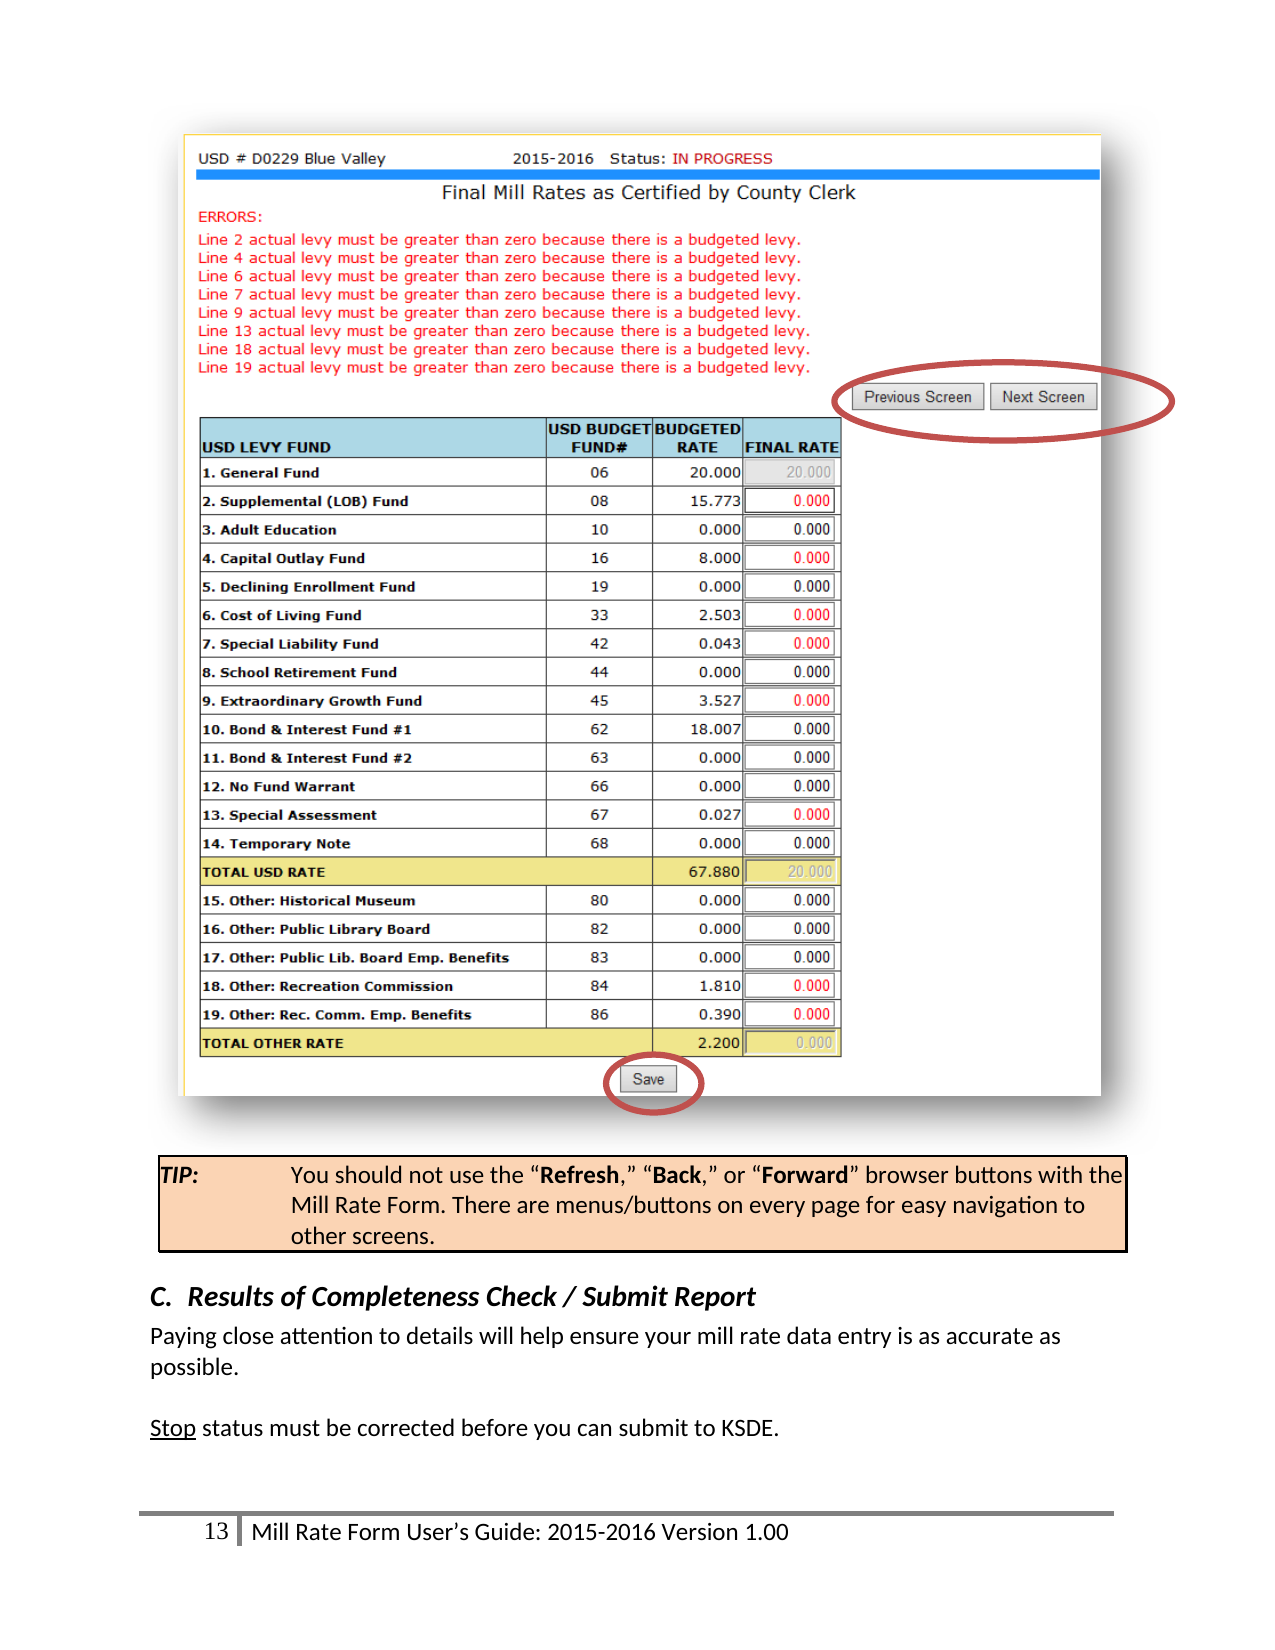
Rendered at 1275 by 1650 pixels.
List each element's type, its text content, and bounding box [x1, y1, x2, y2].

picture [838, 366, 1101, 437]
subtitle Results of Completeness Check / Submit Report [150, 1278, 1125, 1314]
text TIP: You should not use the “Refresh,” “Back,” or “Forward” browser buttons with the Mill Rate Form. There are menus/buttons on every page for easy navigation to other screens. [160, 1157, 1125, 1250]
text Stop status must be corrected before you can submit to KSDE. [150, 1412, 1125, 1442]
text Paying close attention to details will help ensure your mill rate data entry is as accurate as possible. [150, 1320, 1125, 1381]
picture [610, 1058, 698, 1096]
picture [178, 133, 1101, 1096]
